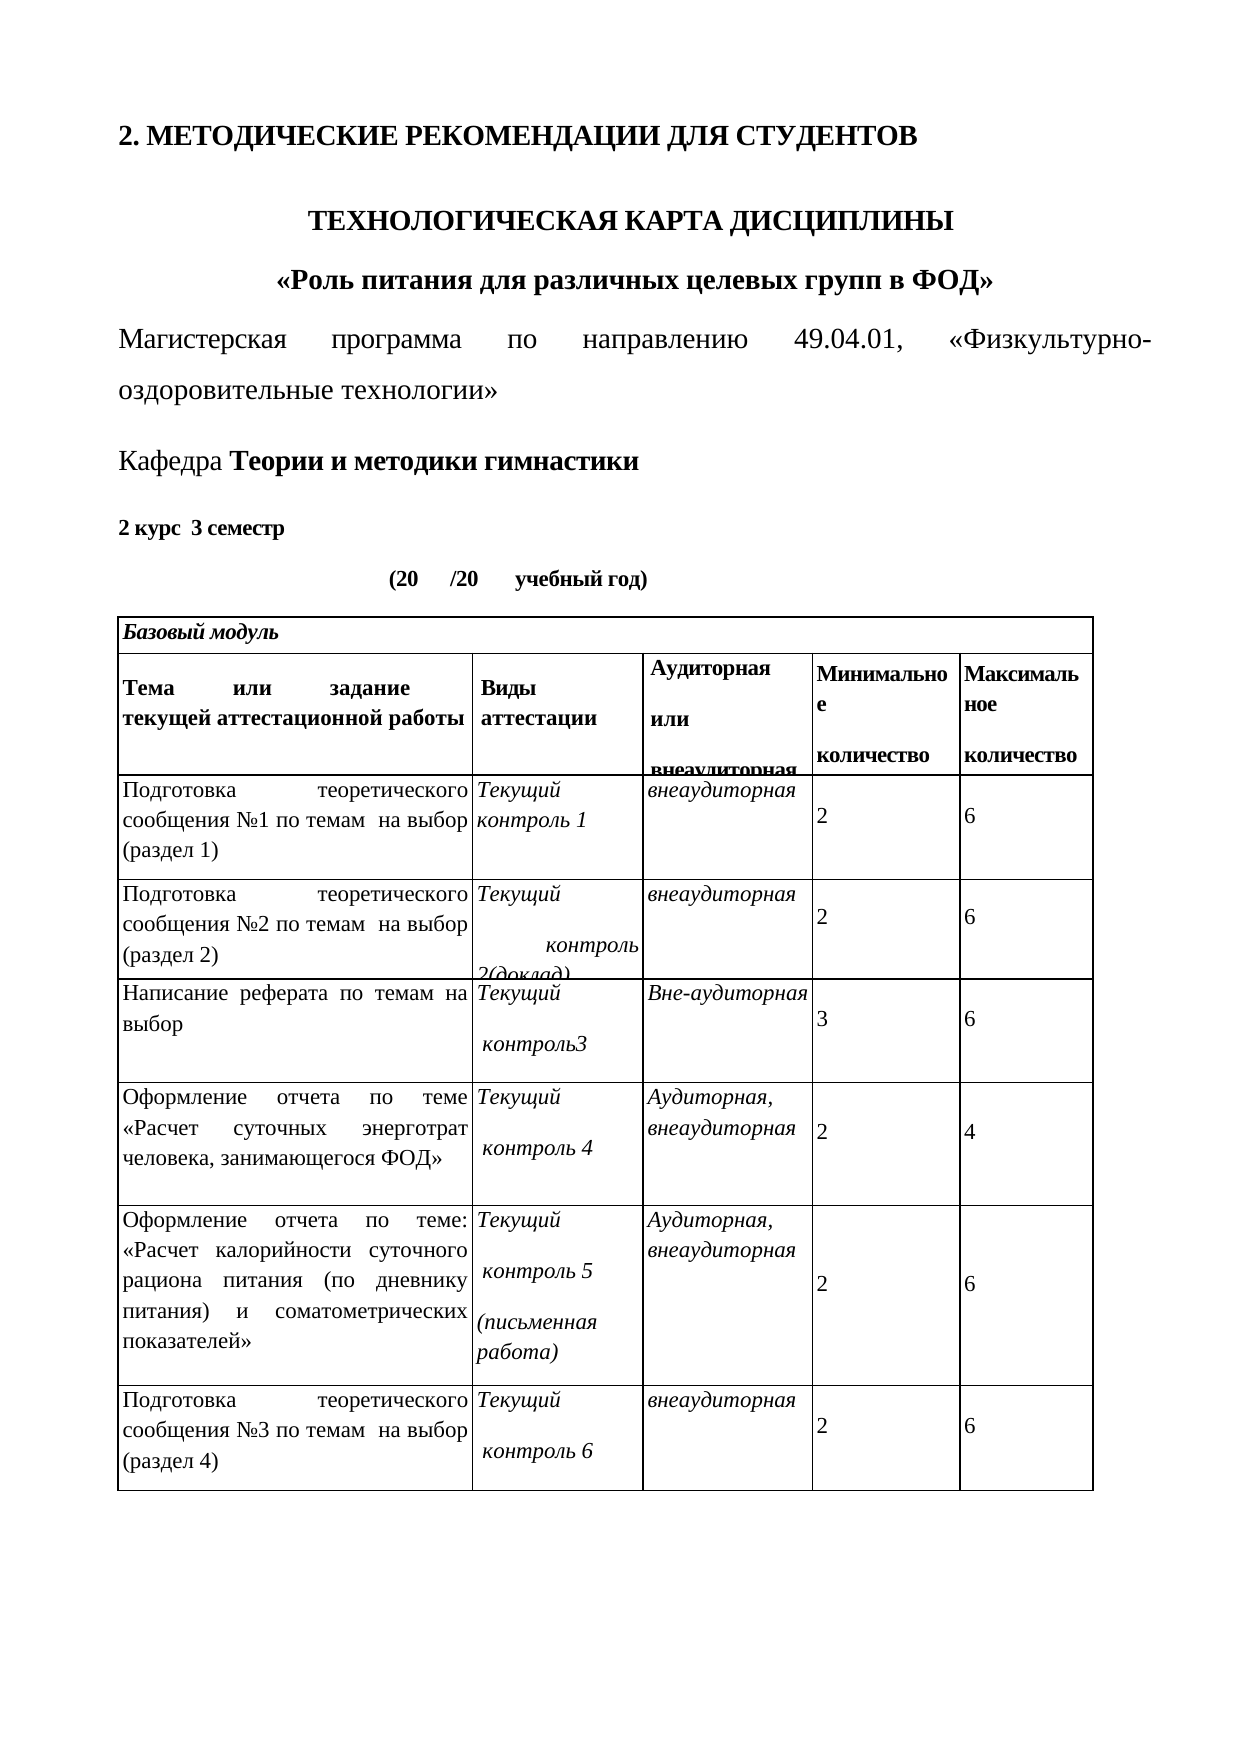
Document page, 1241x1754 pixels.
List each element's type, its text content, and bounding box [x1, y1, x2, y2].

table_cell Подготовка теоретического сообщения №1 по темам на выбор (раздел 1) [119, 776, 472, 879]
text (20 /20 учебный год) [118, 565, 1144, 591]
table_cell 4 [961, 1083, 1092, 1204]
table_cell Тема или задание текущей аттестационной работы [119, 654, 472, 774]
table_cell Вне-аудиторная [644, 980, 812, 1082]
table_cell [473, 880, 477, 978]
table_cell Аудиторная, внеаудиторная [644, 1206, 812, 1385]
table_cell внеаудиторная [644, 776, 812, 879]
text 2 курс 3 семестр [118, 514, 1144, 540]
table_cell Минимальное количество баллов [813, 654, 959, 774]
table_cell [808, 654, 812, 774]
table_cell Подготовка теоретического сообщения №2 по темам на выбор (раздел 2) [119, 880, 472, 978]
table_cell Текущий контроль 4 (письменная работа) [473, 1083, 642, 1204]
table_cell Аудиторная, внеаудиторная [644, 1083, 812, 1204]
table_cell Текущий контроль 1 (доклад) [473, 776, 642, 879]
text «Роль питания для различных целевых групп в ФОД» [118, 262, 1152, 296]
table_cell Текущий контроль 6 (доклад) [473, 1386, 642, 1490]
table_cell Подготовка теоретического сообщения №3 по темам на выбор (раздел 4) [119, 1386, 472, 1490]
table_cell Максимальное количество баллов [961, 654, 1092, 774]
table_cell Написание реферата по темам на выбор [119, 980, 472, 1082]
table_cell внеаудиторная [644, 880, 812, 978]
table_cell 6 [961, 776, 1092, 879]
text 2. МЕТОДИЧЕСКИЕ РЕКОМЕНДАЦИИ ДЛЯ СТУДЕНТОВ [118, 118, 1144, 152]
table_cell Оформление отчета по теме «Расчет суточных энерготрат человека, занимающегося ФОД» [119, 1083, 472, 1204]
table_cell 3 [813, 980, 959, 1082]
table_cell 2 [813, 880, 959, 978]
table_cell внеаудиторная [644, 1386, 812, 1490]
table_cell 2 [813, 1386, 959, 1490]
table_cell 2 [813, 1206, 959, 1385]
text Магистерская программа по направлению 49.04.01, «Физкультурно-оздоровительные технологии» [118, 321, 1152, 405]
table_cell Текущий контроль3 (реферат) [473, 980, 642, 1082]
table_cell Оформление отчета по теме: «Расчет калорийности суточного рациона питания (по дневнику питания) и соматометрических показателей» [119, 1206, 472, 1385]
table_cell 6 [961, 880, 1092, 978]
table_cell 6 [961, 1386, 1092, 1490]
table_cell 6 [961, 980, 1092, 1082]
table_cell 6 [961, 1206, 1092, 1385]
table_cell 2 [813, 1083, 959, 1204]
table_cell Текущий контроль 5 (письменная работа) [473, 1206, 642, 1385]
text ТЕХНОЛОГИЧЕСКАЯ КАРТА ДИСЦИПЛИНЫ [118, 203, 1144, 236]
table_cell 2 [813, 776, 959, 879]
table_cell Виды аттестации [473, 654, 642, 774]
text Кафедра Теории и методики гимнастики [118, 443, 1152, 476]
